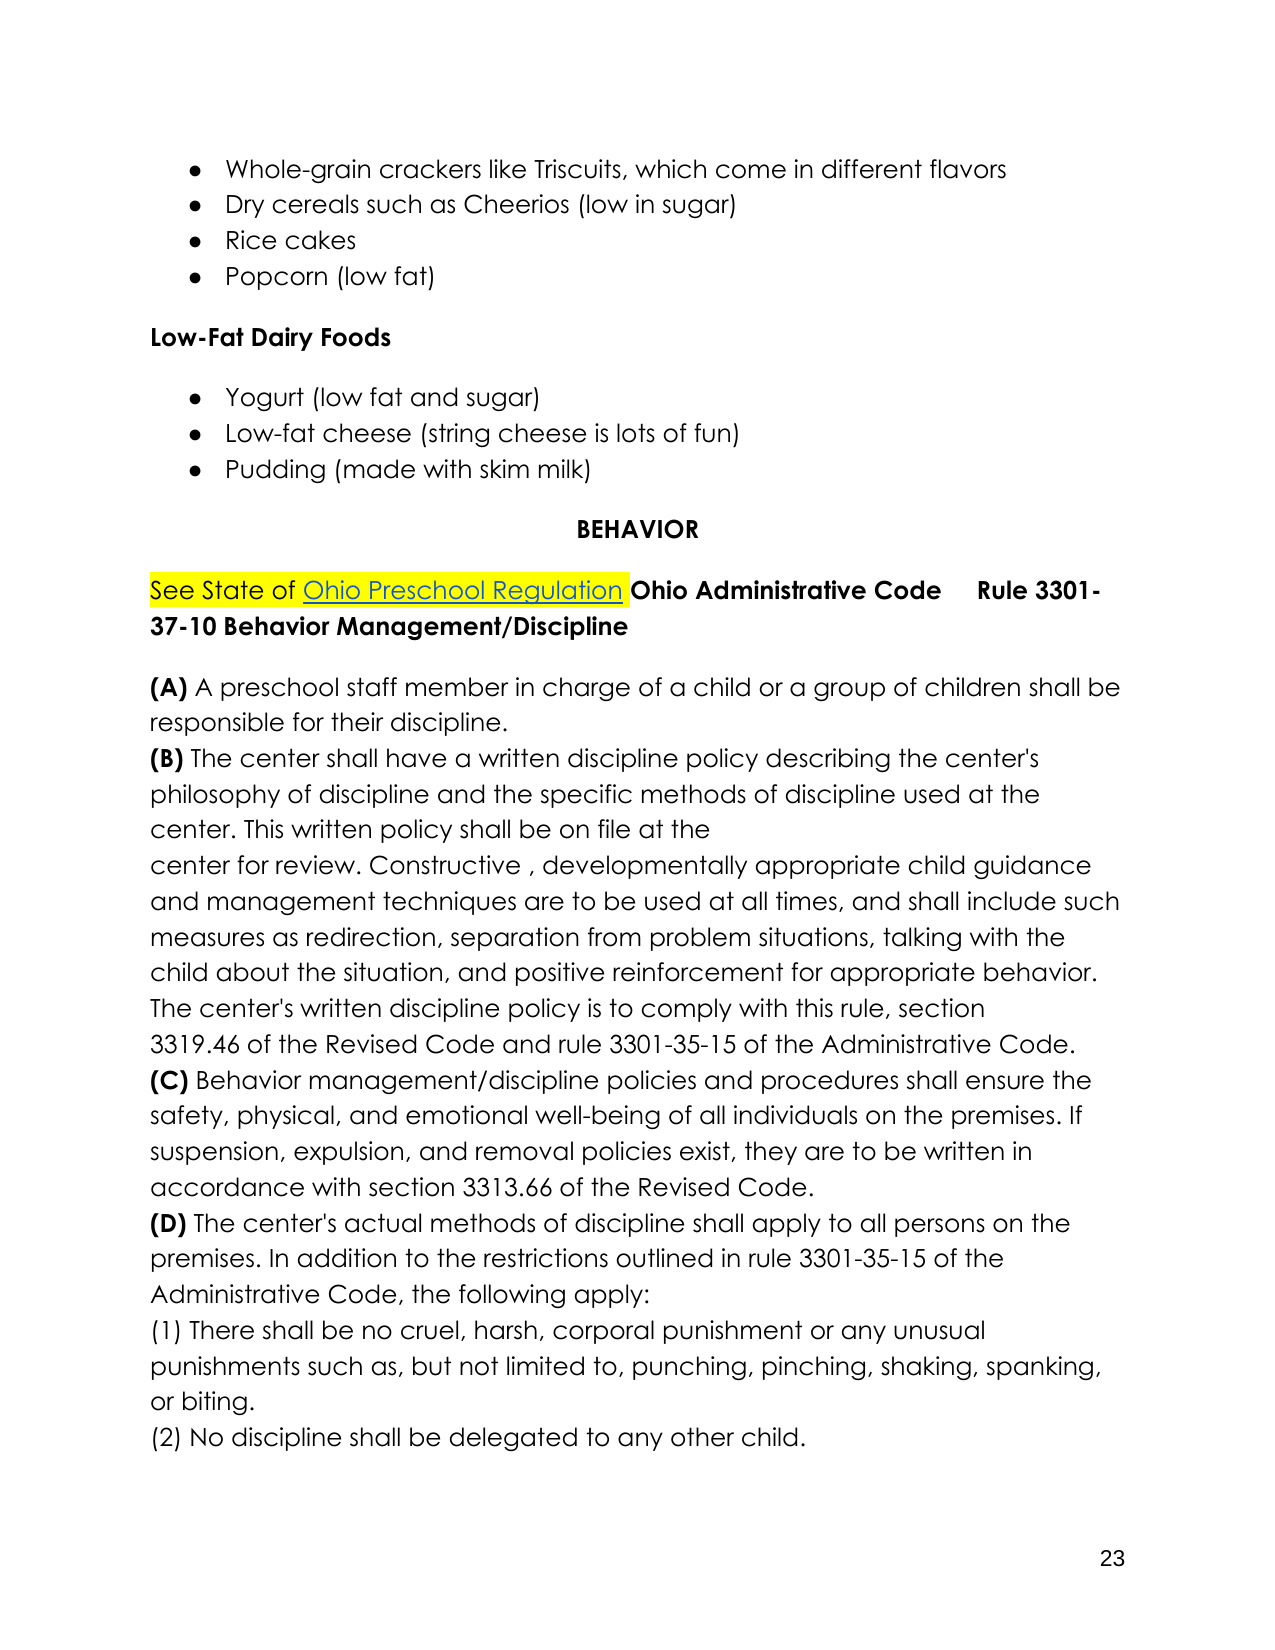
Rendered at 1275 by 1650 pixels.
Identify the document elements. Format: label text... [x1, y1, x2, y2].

text center for review. Constructive , developmentally appropriate child guidance and management techniques are to be used at all times, and shall include such measures as redirection, separation from problem situations, talking with the child about the situation, and positive reinforcement for appropriate behavior. The center's written discipline policy is to comply with this rule, section [150, 847, 1125, 1025]
list Low-fat cheese (string cheese is lots of fun) [187, 414, 1125, 450]
text (D) The center's actual methods of discipline shall apply to all persons on the premises. In addition to the restrictions outlined in rule 3301-35-15 of the Administrative Code, the following apply: [150, 1204, 1125, 1311]
text (A) A preschool staff member in charge of a child or a group of children shall be responsible for their discipline. [150, 668, 1125, 739]
text (C) Behavior management/discipline policies and procedures shall ensure the safety, physical, and emotional well-being of all individuals on the premises. If suspension, expulsion, and removal policies exist, they are to be written in accordance with section 3313.66 of the Revised Code. [150, 1061, 1125, 1204]
text See State of Ohio Preschool Regulation Ohio Administrative Code Rule 3301-37-10 Behavior Management/Discipline [150, 572, 1125, 643]
list Whole-grain crackers like Triscuits, which come in different flavors [187, 150, 1125, 186]
text BEHAVIOR [150, 511, 1125, 547]
text 3319.46 of the Revised Code and rule 3301-35-15 of the Administrative Code. [150, 1025, 1125, 1061]
text (2) No discipline shall be delegated to any other child. [150, 1418, 1125, 1454]
list Popcorn (low fat) [187, 257, 1125, 293]
list Pudding (made with skim milk) [187, 450, 1125, 486]
list Yogurt (low fat and sugar) [187, 379, 1125, 414]
list Rice cakes [187, 221, 1125, 257]
list Dry cereals such as Cheerios (low in sugar) [187, 186, 1125, 221]
text (1) There shall be no cruel, harsh, corporal punishment or any unusual punishments such as, but not limited to, punching, pinching, shaking, spanking, or biting. [150, 1311, 1125, 1418]
text (B) The center shall have a written discipline policy describing the center's philosophy of discipline and the specific methods of discipline used at the center. This written policy shall be on file at the [150, 739, 1125, 847]
text Low-Fat Dairy Foods [150, 318, 1125, 354]
